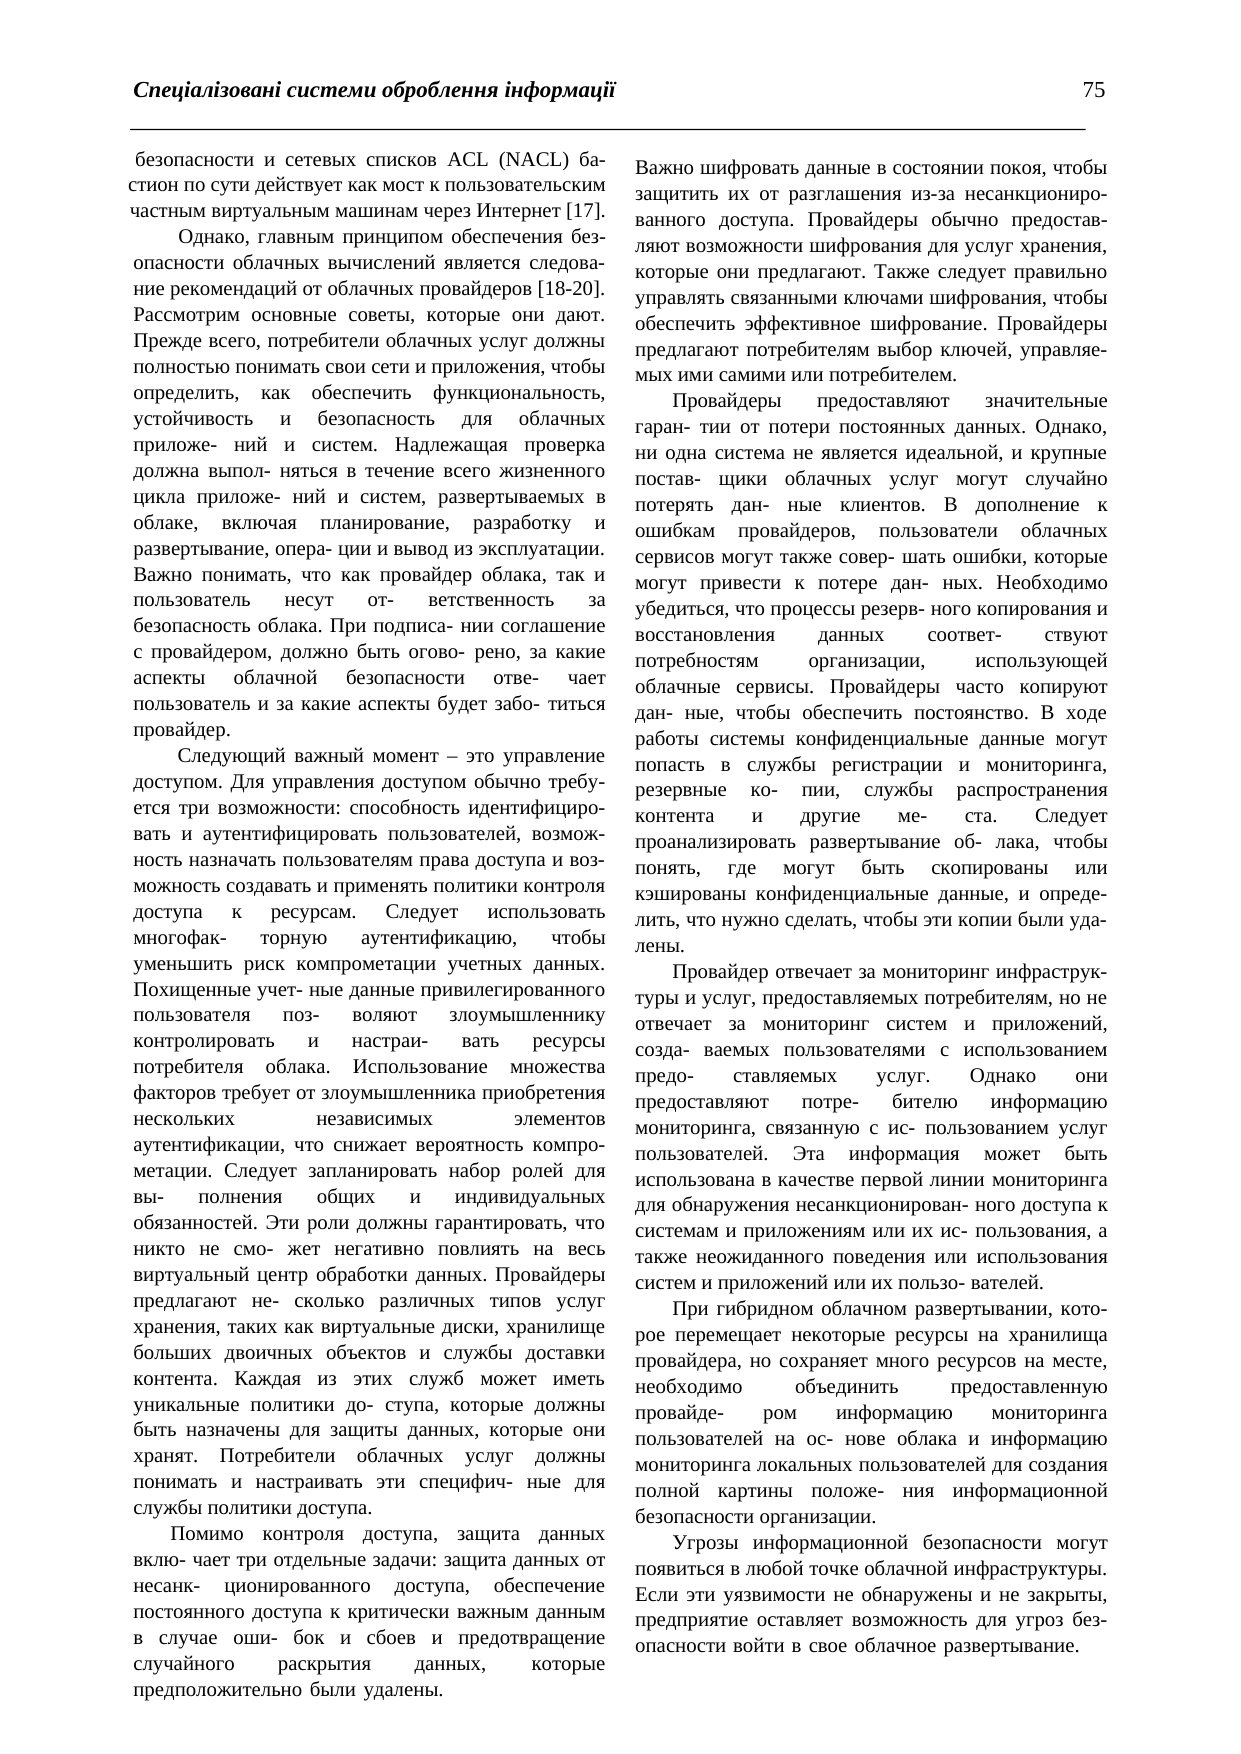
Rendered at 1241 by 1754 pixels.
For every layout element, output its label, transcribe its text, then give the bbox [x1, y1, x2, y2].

text Важно шифровать данные в состоянии покоя, чтобы защитить их от разглашения из-за несанкциониро- ванного доступа. Провайдеры обычно предостав- ляют возможности шифрования для услуг хранения, которые они предлагают. Также следует правильно управлять связанными ключами шифрования, чтобы обеспечить эффективное шифрование. Провайдеры предлагают потребителям выбор ключей, управляе- мых ими самими или потребителем. [635, 155, 1108, 386]
text Провайдеры предоставляют значительные гаран- тии от потери постоянных данных. Однако, ни одна система не является идеальной, и крупные постав- щики облачных услуг могут случайно потерять дан- ные клиентов. В дополнение к ошибкам провайдеров, пользователи облачных сервисов могут также совер- шать ошибки, которые могут привести к потере дан- ных. Необходимо убедиться, что процессы резерв- ного копирования и восстановления данных соответ- ствуют потребностям организации, использующей облачные сервисы. Провайдеры часто копируют дан- ные, чтобы обеспечить постоянство. В ходе работы системы конфиденциальные данные могут попасть в службы регистрации и мониторинга, резервные ко- пии, службы распространения контента и другие ме- ста. Следует проанализировать развертывание об- лака, чтобы понять, где могут быть скопированы или кэшированы конфиденциальные данные, и опреде- лить, что нужно сделать, чтобы эти копии были уда- лены. [635, 388, 1108, 957]
text Провайдер отвечает за мониторинг инфраструк- туры и услуг, предоставляемых потребителям, но не отвечает за мониторинг систем и приложений, созда- ваемых пользователями с использованием предо- ставляемых услуг. Однако они предоставляют потре- бителю информацию мониторинга, связанную с ис- пользованием услуг пользователей. Эта информация может быть использована в качестве первой линии мониторинга для обнаружения несанкционирован- ного доступа к системам и приложениям или их ис- пользования, а также неожиданного поведения или использования систем и приложений или их пользо- вателей. [635, 959, 1108, 1294]
text опасности облачных вычислений является следова- ние рекомендаций от облачных провайдеров [18-20]. Рассмотрим основные советы, которые они дают. Прежде всего, потребители облачных услуг должны полностью понимать свои сети и приложения, чтобы определить, как обеспечить функциональность, устойчивость и безопасность для облачных приложе- ний и систем. Надлежащая проверка должна выпол- няться в течение всего жизненного цикла приложе- ний и систем, развертываемых в облаке, включая планирование, разработку и развертывание, опера- ции и вывод из эксплуатации. Важно понимать, что как провайдер облака, так и пользователь несут от- ветственность за безопасность облака. При подписа- нии соглашение с провайдером, должно быть огово- рено, за какие аспекты облачной безопасности отве- чает пользователь и за какие аспекты будет забо- титься провайдер. [133, 250, 606, 741]
text Помимо контроля доступа, защита данных вклю- чает три отдельные задачи: защита данных от несанк- ционированного доступа, обеспечение постоянного доступа к критически важным данным в случае оши- бок и сбоев и предотвращение случайного раскрытия данных, которые предположительно были удалены. [133, 1521, 605, 1701]
text безопасности и сетевых списков ACL (NACL) ба- стион по сути действует как мост к пользовательским частным виртуальным машинам через Интернет [17]. Однако, главным принципом обеспечения без- [100, 146, 606, 248]
text Угрозы информационной безопасности могут появиться в любой точке облачной инфраструктуры. Если эти уязвимости не обнаружены и не закрыты, предприятие оставляет возможность для угроз без- опасности войти в свое облачное развертывание. [635, 1529, 1108, 1657]
text При гибридном облачном развертывании, кото- рое перемещает некоторые ресурсы на хранилища провайдера, но сохраняет много ресурсов на месте, необходимо объединить предоставленную провайде- ром информацию мониторинга пользователей на ос- нове облака и информацию мониторинга локальных пользователей для создания полной картины положе- ния информационной безопасности организации. [635, 1296, 1108, 1528]
text Следующий важный момент – это управление доступом. Для управления доступом обычно требу- ется три возможности: способность идентифициро- вать и аутентифицировать пользователей, возмож- ность назначать пользователям права доступа и воз- можность создавать и применять политики контроля доступа к ресурсам. Следует использовать многофак- торную аутентификацию, чтобы уменьшить риск компрометации учетных данных. Похищенные учет- ные данные привилегированного пользователя поз- воляют злоумышленнику контролировать и настраи- вать ресурсы потребителя облака. Использование множества факторов требует от злоумышленника приобретения нескольких независимых элементов аутентификации, что снижает вероятность компро- метации. Следует запланировать набор ролей для вы- полнения общих и индивидуальных обязанностей. Эти роли должны гарантировать, что никто не смо- жет негативно повлиять на весь виртуальный центр обработки данных. Провайдеры предлагают не- сколько различных типов услуг хранения, таких как виртуальные диски, хранилище больших двоичных объектов и службы доставки контента. Каждая из этих служб может иметь уникальные политики до- ступа, которые должны быть назначены для защиты данных, которые они хранят. Потребители облачных услуг должны понимать и настраивать эти специфич- ные для службы политики доступа. [133, 743, 606, 1519]
